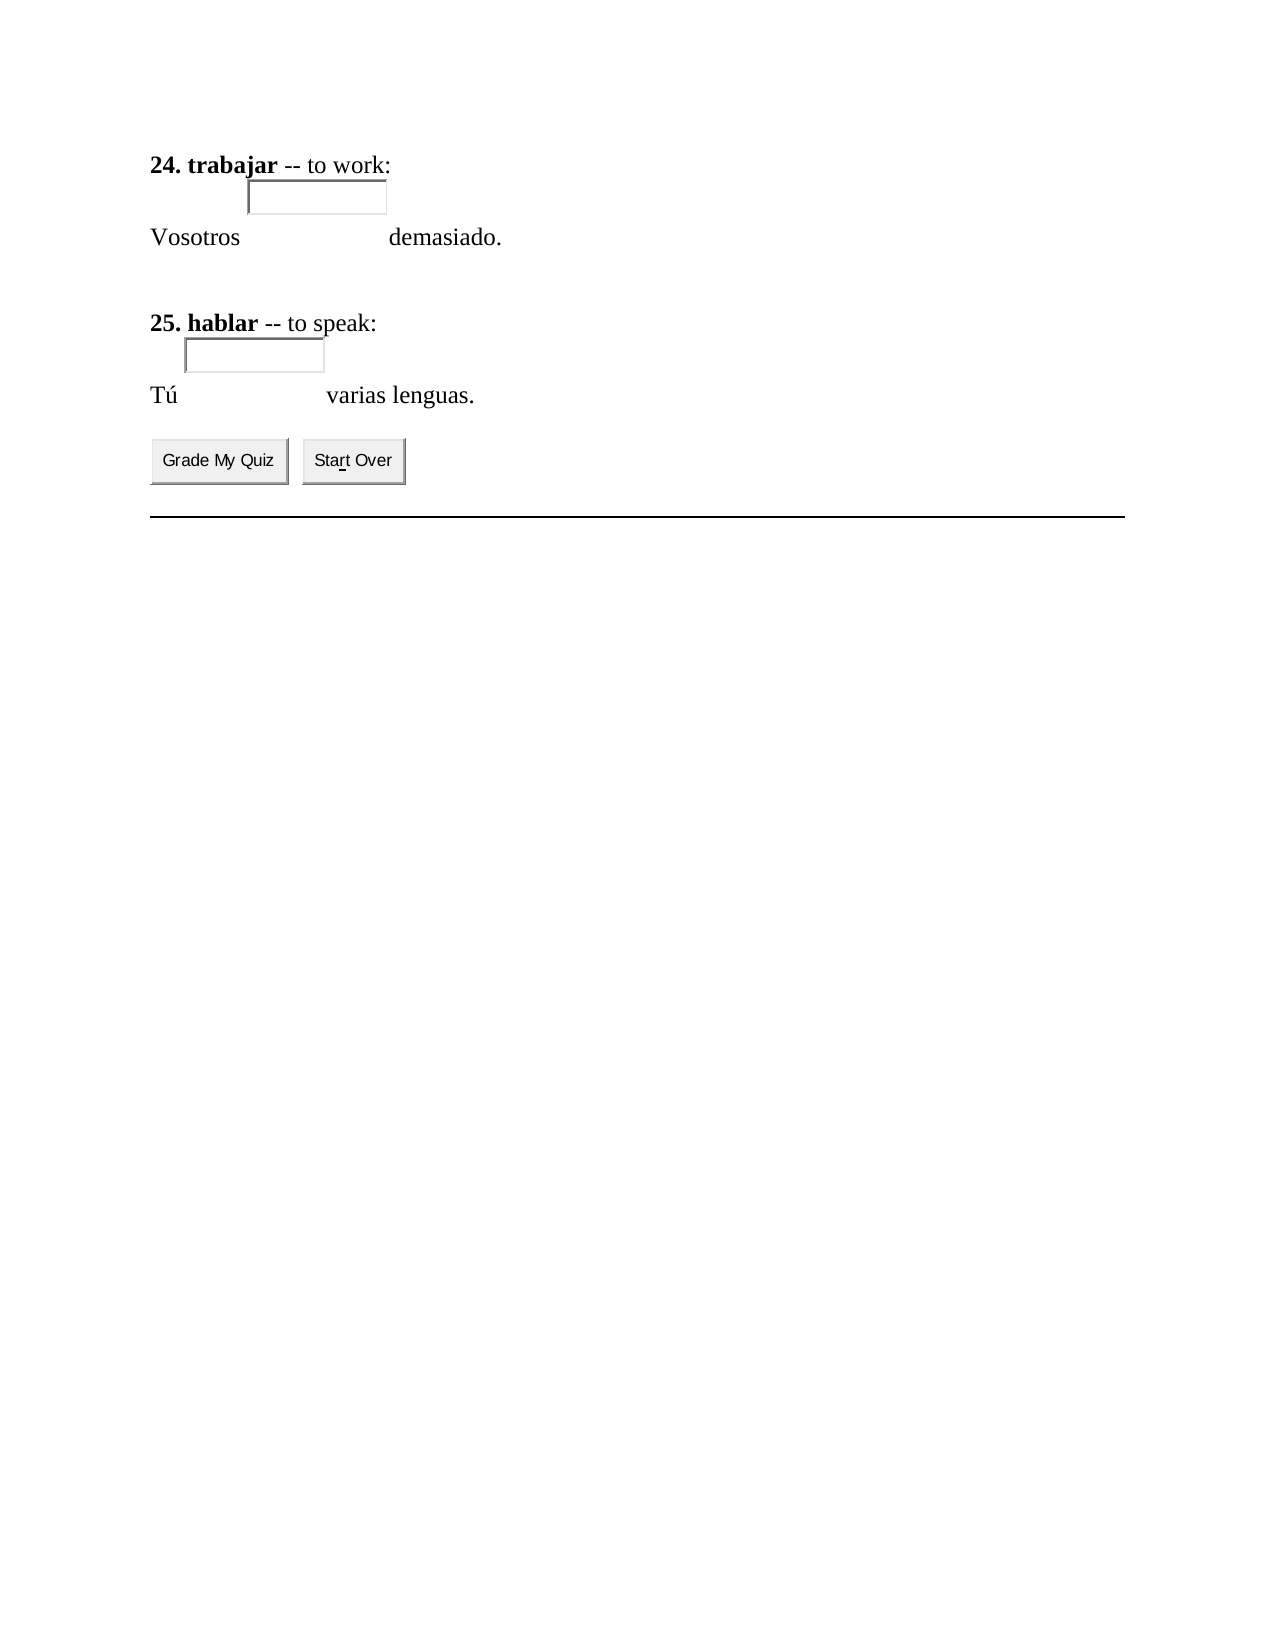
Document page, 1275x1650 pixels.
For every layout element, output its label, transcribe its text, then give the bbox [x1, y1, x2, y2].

text 25. hablar -- to speak: Tú varias lenguas. [150, 308, 1125, 516]
text 24. trabajar -- to work: Vosotros demasiado. [150, 150, 1125, 279]
